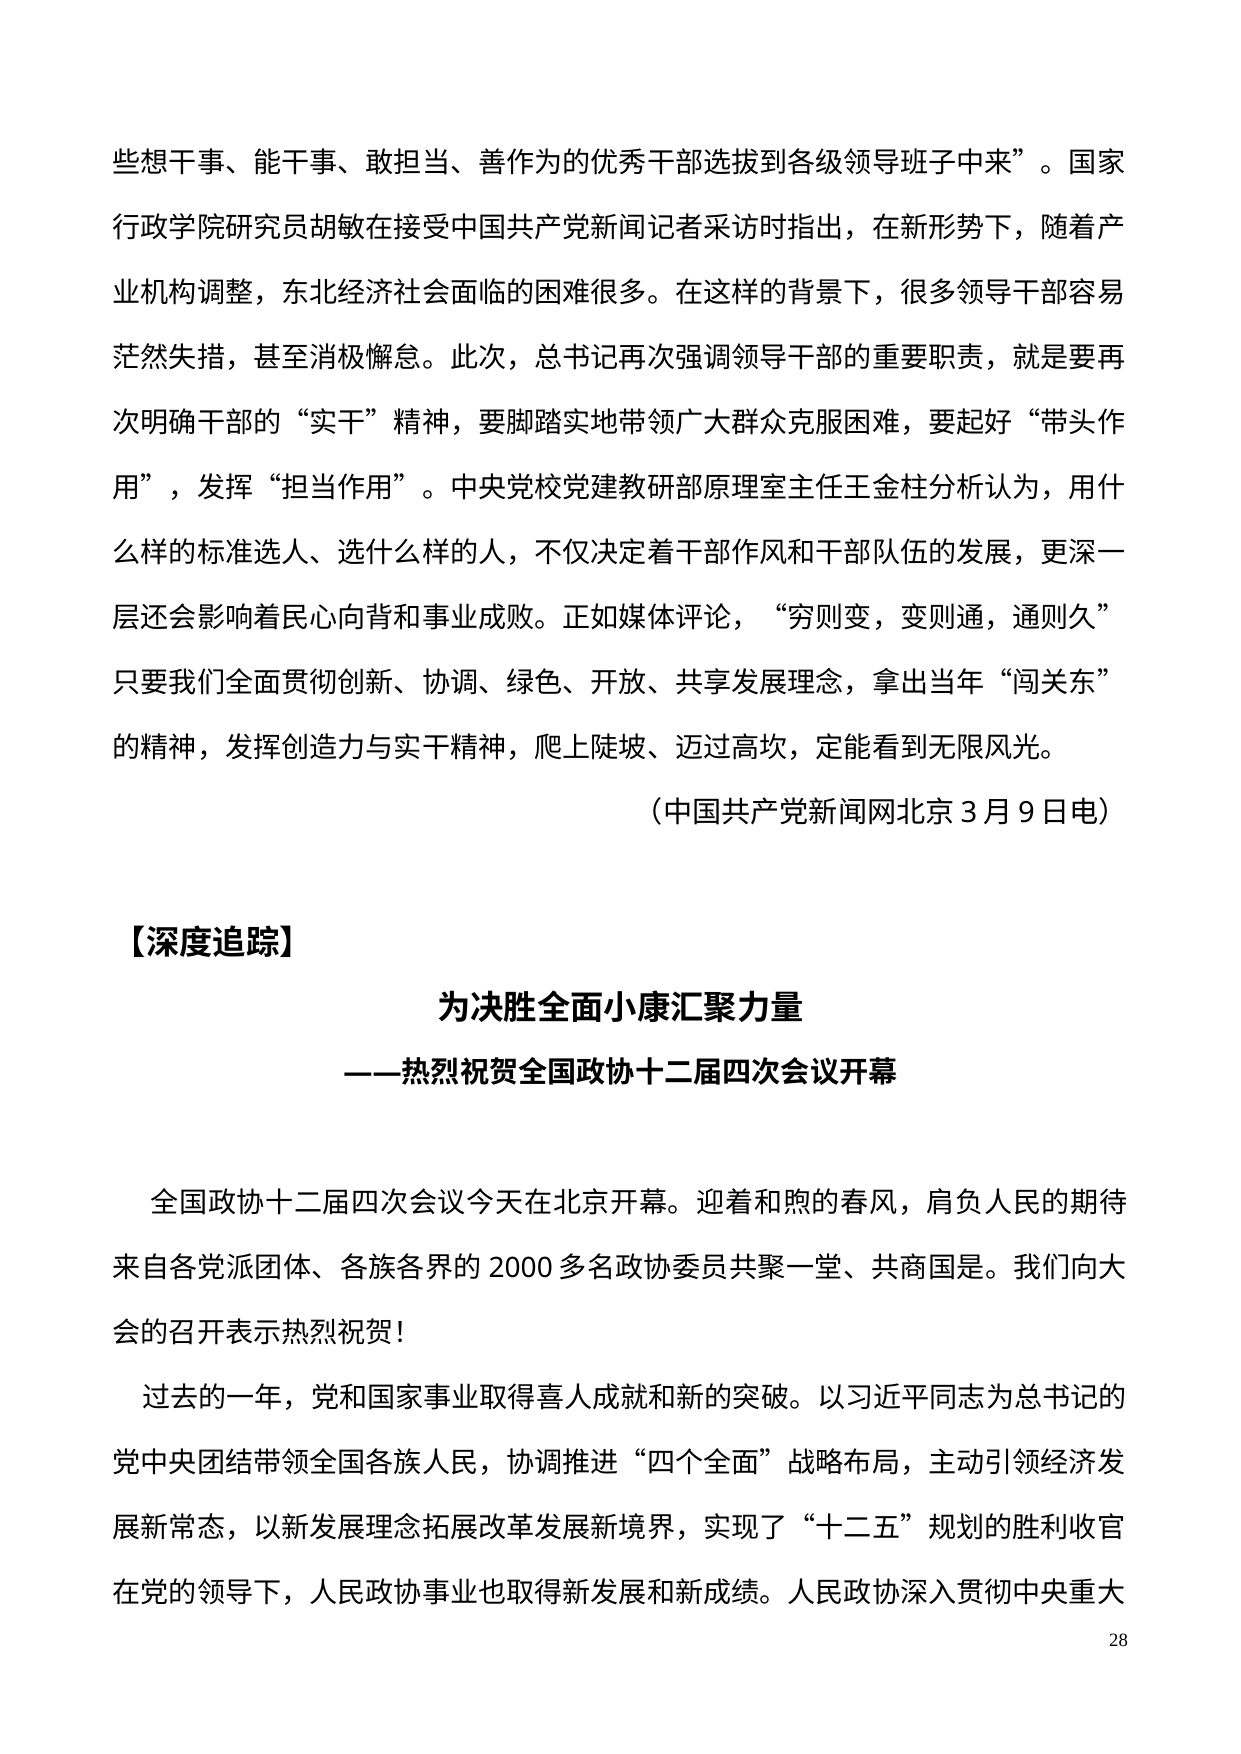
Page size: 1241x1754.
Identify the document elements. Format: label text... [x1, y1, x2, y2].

text 全国政协十二届四次会议今天在北京开幕。迎着和煦的春风，肩负人民的期待，来自各党派团体、各族各界的2000多名政协委员共聚一堂、共商国是。我们向大会的召开表示热烈祝贺！ [112, 1167, 1128, 1362]
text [112, 1362, 1128, 1622]
text 【深度追踪】 [112, 907, 1128, 972]
text （中国共产党新闻网北京3月9日电） [112, 777, 1128, 842]
text ——热烈祝贺全国政协十二届四次会议开幕 [112, 1037, 1128, 1102]
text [112, 127, 1128, 777]
text 为决胜全面小康汇聚力量 [112, 972, 1128, 1037]
